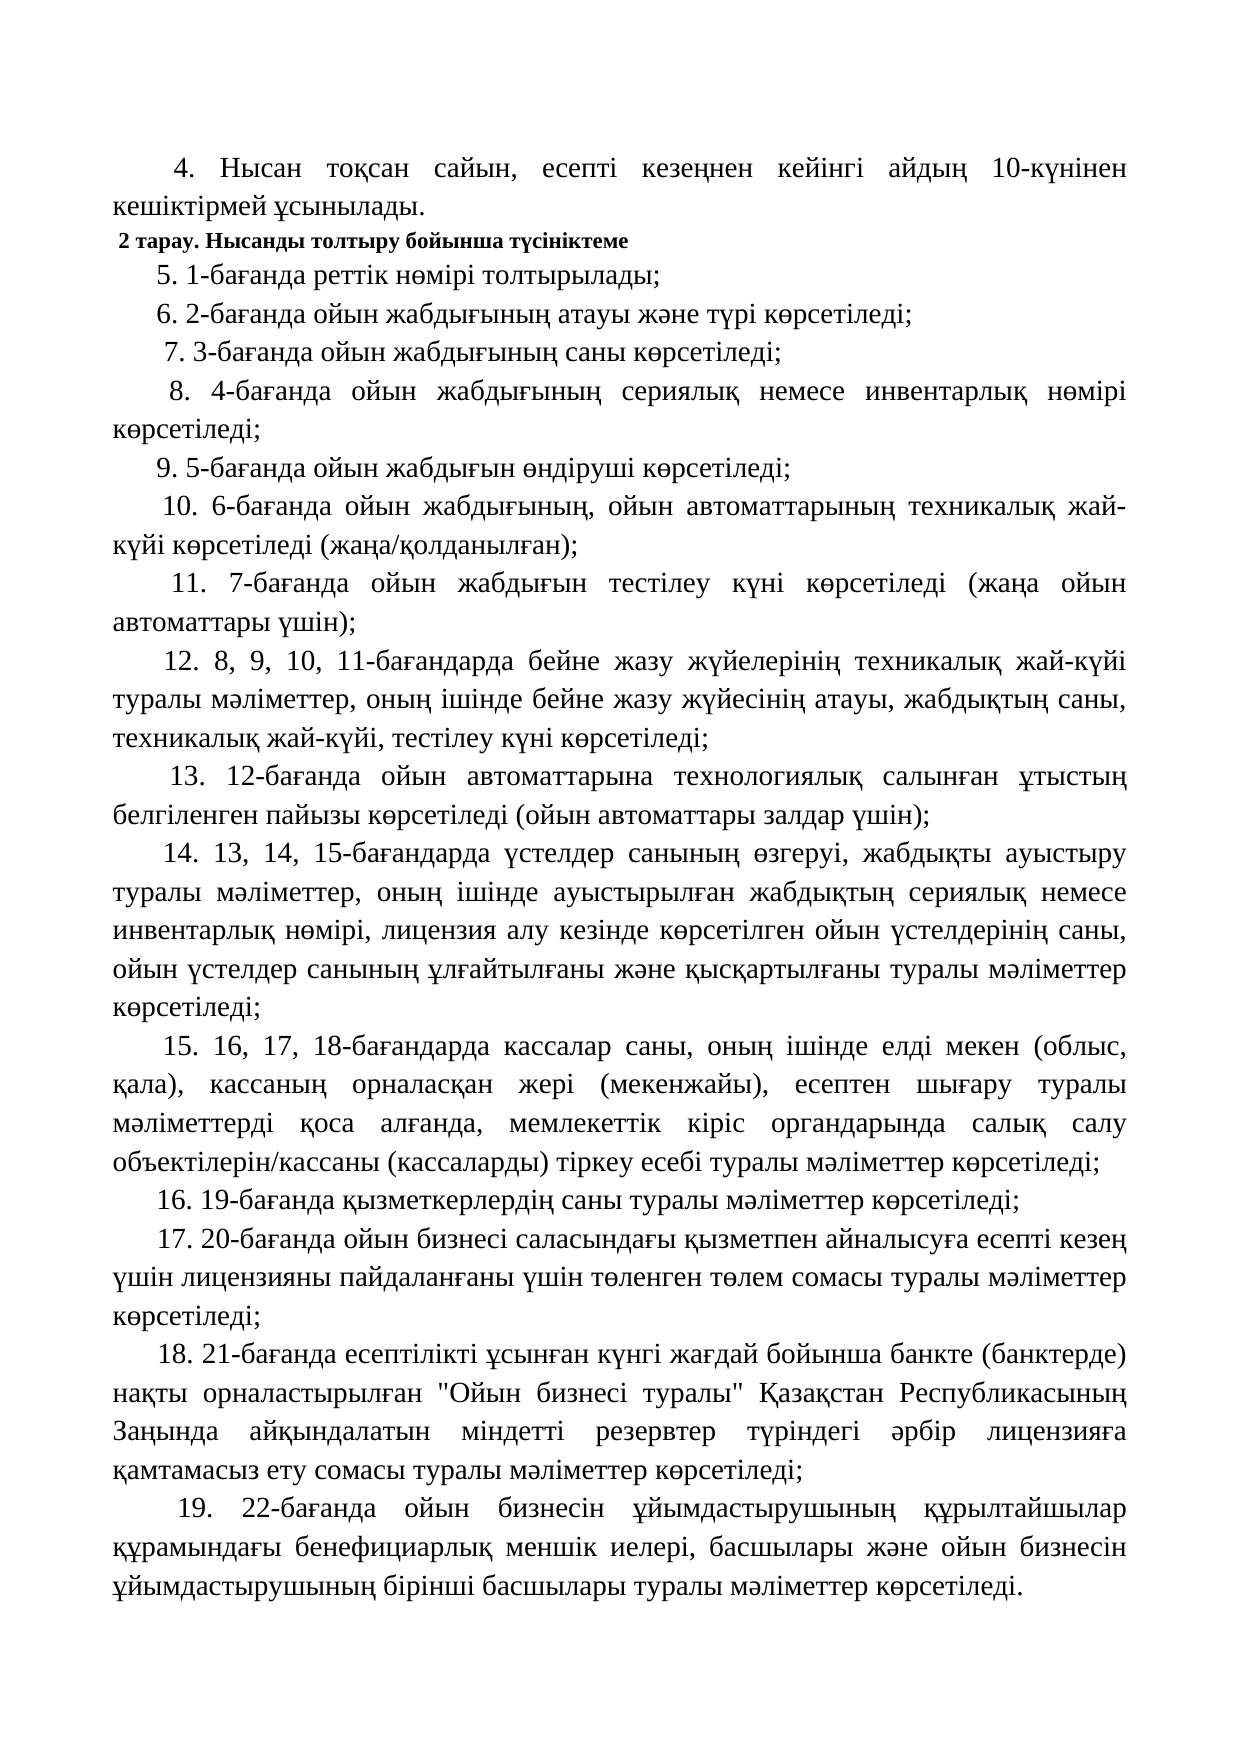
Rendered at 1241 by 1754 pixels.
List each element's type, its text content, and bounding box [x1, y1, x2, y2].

text 10. 6-бағанда ойын жабдығының, ойын автоматтарының техникалық жай-күйі көрсетіледі (жаңа/қолданылған); [112, 488, 1128, 561]
text 8. 4-бағанда ойын жабдығының сериялық немесе инвентарлық нөмірі көрсетіледі; [112, 373, 1128, 445]
text 16. 19-бағанда қызметкерлердің саны туралы мәліметтер көрсетіледі; [112, 1182, 1128, 1216]
text 4. Нысан тоқсан сайын, есепті кезеңнен кейінгі айдың 10-күнінен кешіктірмей ұсынылады. [112, 150, 1128, 222]
text 11. 7-бағанда ойын жабдығын тестілеу күні көрсетіледі (жаңа ойын автоматтары үшін); [112, 566, 1128, 638]
text 5. 1-бағанда реттік нөмірі толтырылады; [112, 257, 1128, 291]
text 6. 2-бағанда ойын жабдығының атауы және түрі көрсетіледі; [112, 296, 1128, 329]
text 7. 3-бағанда ойын жабдығының саны көрсетіледі; [112, 334, 1128, 368]
text 18. 21-бағанда есептілікті ұсынған күнгі жағдай бойынша банкте (банктерде) нақты орналастырылған "Ойын бизнесі туралы" Қазақстан Республикасының Заңында айқындалатын міндетті резервтер түріндегі әрбір лицензияға қамтамасыз ету сомасы туралы мәліметтер көрсетіледі; [112, 1336, 1128, 1486]
text 13. 12-бағанда ойын автоматтарына технологиялық салынған ұтыстың белгіленген пайызы көрсетіледі (ойын автоматтары залдар үшін); [112, 758, 1128, 830]
text 14. 13, 14, 15-бағандарда үстелдер санының өзгеруі, жабдықты ауыстыру туралы мәліметтер, оның ішінде ауыстырылған жабдықтың сериялық немесе инвентарлық нөмірі, лицензия алу кезінде көрсетілген ойын үстелдерінің саны, ойын үстелдер санының ұлғайтылғаны және қысқартылғаны туралы мәліметтер көрсетіледі; [112, 835, 1128, 1023]
text 12. 8, 9, 10, 11-бағандарда бейне жазу жүйелерінің техникалық жай-күйі туралы мәліметтер, оның ішінде бейне жазу жүйесінің атауы, жабдықтың саны, техникалық жай-күйі, тестілеу күні көрсетіледі; [112, 643, 1128, 753]
text 19. 22-бағанда ойын бизнесін ұйымдастырушының құрылтайшылар құрамындағы бенефициарлық меншік иелері, басшылары және ойын бизнесін ұйымдастырушының бірінші басшылары туралы мәліметтер көрсетіледі. [112, 1491, 1128, 1601]
text 17. 20-бағанда ойын бизнесі саласындағы қызметпен айналысуға есепті кезең үшін лицензияны пайдаланғаны үшін төленген төлем сомасы туралы мәліметтер көрсетіледі; [112, 1221, 1128, 1331]
text 2 тарау. Нысанды толтыру бойынша түсініктеме [112, 227, 1128, 253]
text 9. 5-бағанда ойын жабдығын өндіруші көрсетіледі; [112, 450, 1128, 483]
text 15. 16, 17, 18-бағандарда кассалар саны, оның ішінде елді мекен (облыс, қала), кассаның орналасқан жері (мекенжайы), есептен шығару туралы мәліметтерді қоса алғанда, мемлекеттік кіріс органдарында салық салу объектілерін/кассаны (кассаларды) тіркеу есебі туралы мәліметтер көрсетіледі; [112, 1028, 1128, 1177]
